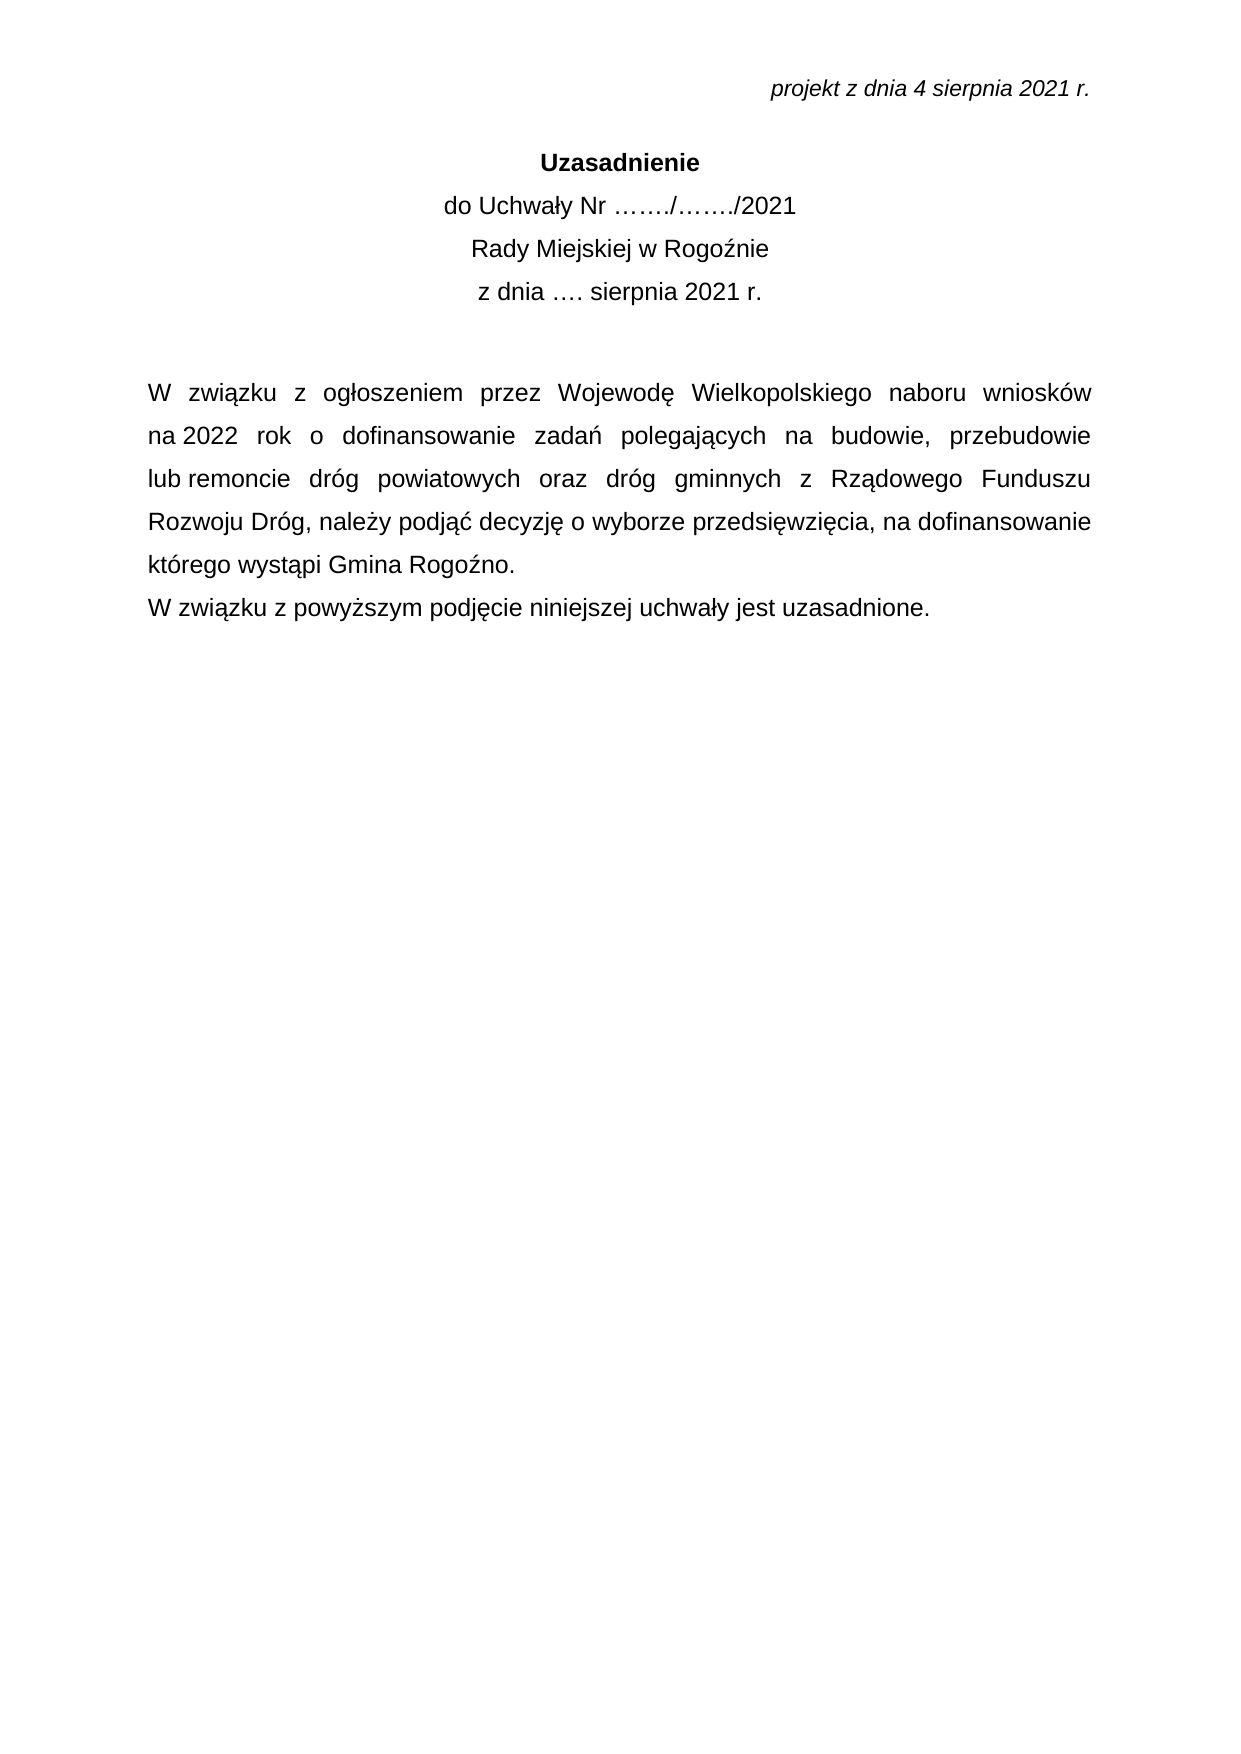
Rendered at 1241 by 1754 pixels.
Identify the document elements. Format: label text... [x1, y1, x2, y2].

text do Uchwały Nr ……./……./2021 [148, 191, 1093, 219]
text W związku z ogłoszeniem przez Wojewodę Wielkopolskiego naboru wniosków na 2022 rok o dofinansowanie zadań polegających na budowie, przebudowie lub remoncie dróg powiatowych oraz dróg gminnych z Rządowego Funduszu Rozwoju Dróg, należy podjąć decyzję o wyborze przedsięwzięcia, na dofinansowanie którego wystąpi Gmina Rogoźno. [148, 378, 1093, 579]
text z dnia …. sierpnia 2021 r. [148, 277, 1093, 306]
text Rady Miejskiej w Rogoźnie [148, 234, 1093, 263]
text W związku z powyższym podjęcie niniejszej uchwały jest uzasadnione. [148, 593, 1093, 622]
text Uzasadnienie [148, 148, 1093, 176]
